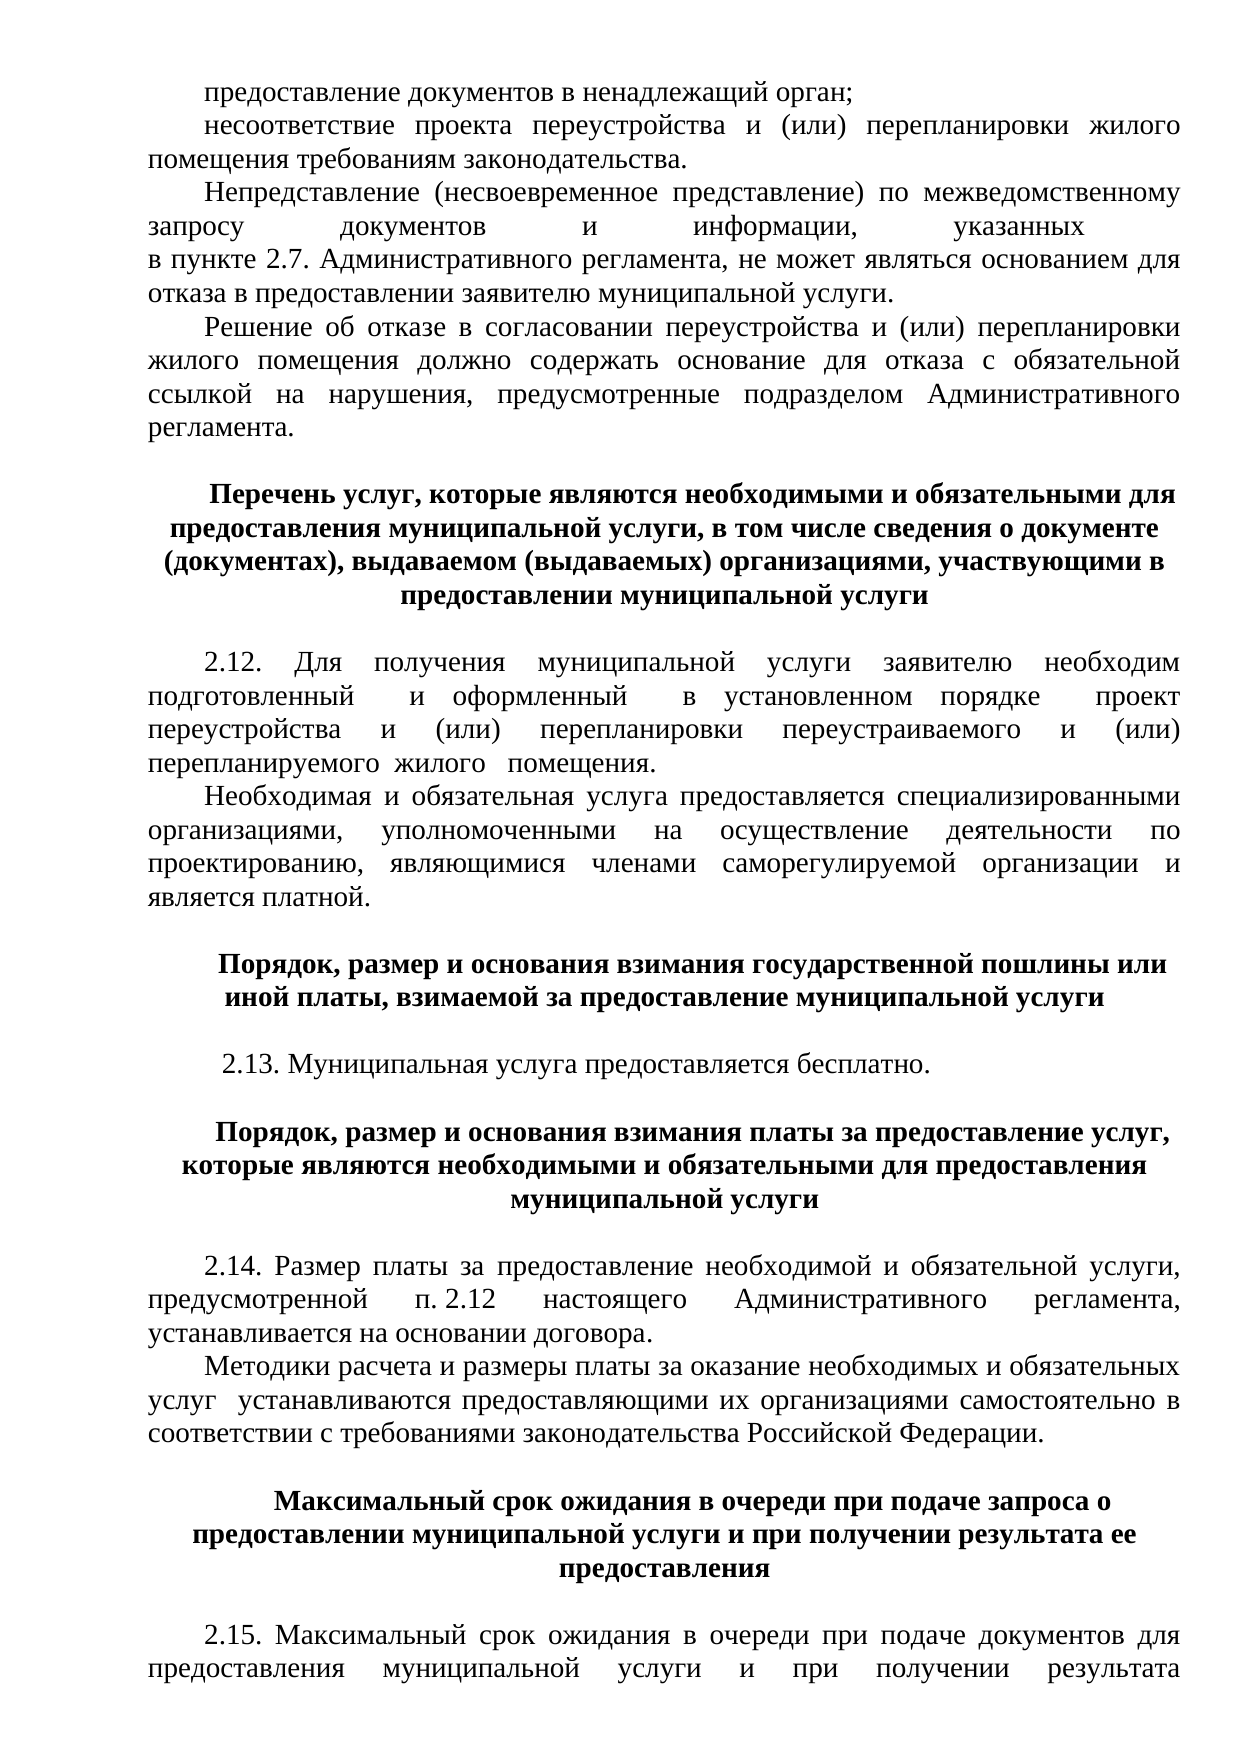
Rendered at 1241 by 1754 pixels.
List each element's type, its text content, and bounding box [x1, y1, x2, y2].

text Максимальный срок ожидания в очереди при подаче запроса о предоставлении муниципальной услуги и при получении результата ее предоставления [148, 1483, 1181, 1583]
text 2.14. Размер платы за предоставление необходимой и обязательной услуги, предусмотренной п. 2.12 настоящего Административного регламента, устанавливается на основании договора. [148, 1248, 1181, 1348]
text Методики расчета и размеры платы за оказание необходимых и обязательных услуг устанавливаются предоставляющими их организациями самостоятельно в соответствии с требованиями законодательства Российской Федерации. [148, 1348, 1181, 1449]
text Решение об отказе в согласовании переустройства и (или) перепланировки жилого помещения должно содержать основание для отказа с обязательной ссылкой на нарушения, предусмотренные подразделом Административного регламента. [148, 309, 1181, 443]
text предоставление документов в ненадлежащий орган; [148, 74, 1181, 107]
text Непредставление (несвоевременное представление) по межведомственному запросу документов и информации, указанных в пункте 2.7. Административного регламента, не может являться основанием для отказа в предоставлении заявителю муниципальной услуги. [148, 174, 1181, 309]
text 2.13. Муниципальная услуга предоставляется бесплатно. [148, 1047, 1181, 1080]
text несоответствие проекта переустройства и (или) перепланировки жилого помещения требованиям законодательства. [148, 107, 1181, 174]
text Порядок, размер и основания взимания государственной пошлины или иной платы, взимаемой за предоставление муниципальной услуги [148, 946, 1181, 1013]
text Перечень услуг, которые являются необходимыми и обязательными для предоставления муниципальной услуги, в том числе сведения о документе (документах), выдаваемом (выдаваемых) организациями, участвующими в предоставлении муниципальной услуги [148, 476, 1181, 611]
text Порядок, размер и основания взимания платы за предоставление услуг, которые являются необходимыми и обязательными для предоставления муниципальной услуги [148, 1114, 1181, 1214]
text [148, 1617, 1181, 1684]
text Необходимая и обязательная услуга предоставляется специализированными организациями, уполномоченными на осуществление деятельности по проектированию, являющимися членами саморегулируемой организации и является платной. [148, 778, 1181, 912]
text 2.12. Для получения муниципальной услуги заявителю необходим подготовленный и оформленный в установленном порядке проект переустройства и (или) перепланировки переустраиваемого и (или) перепланируемого жилого помещения. [148, 644, 1181, 778]
